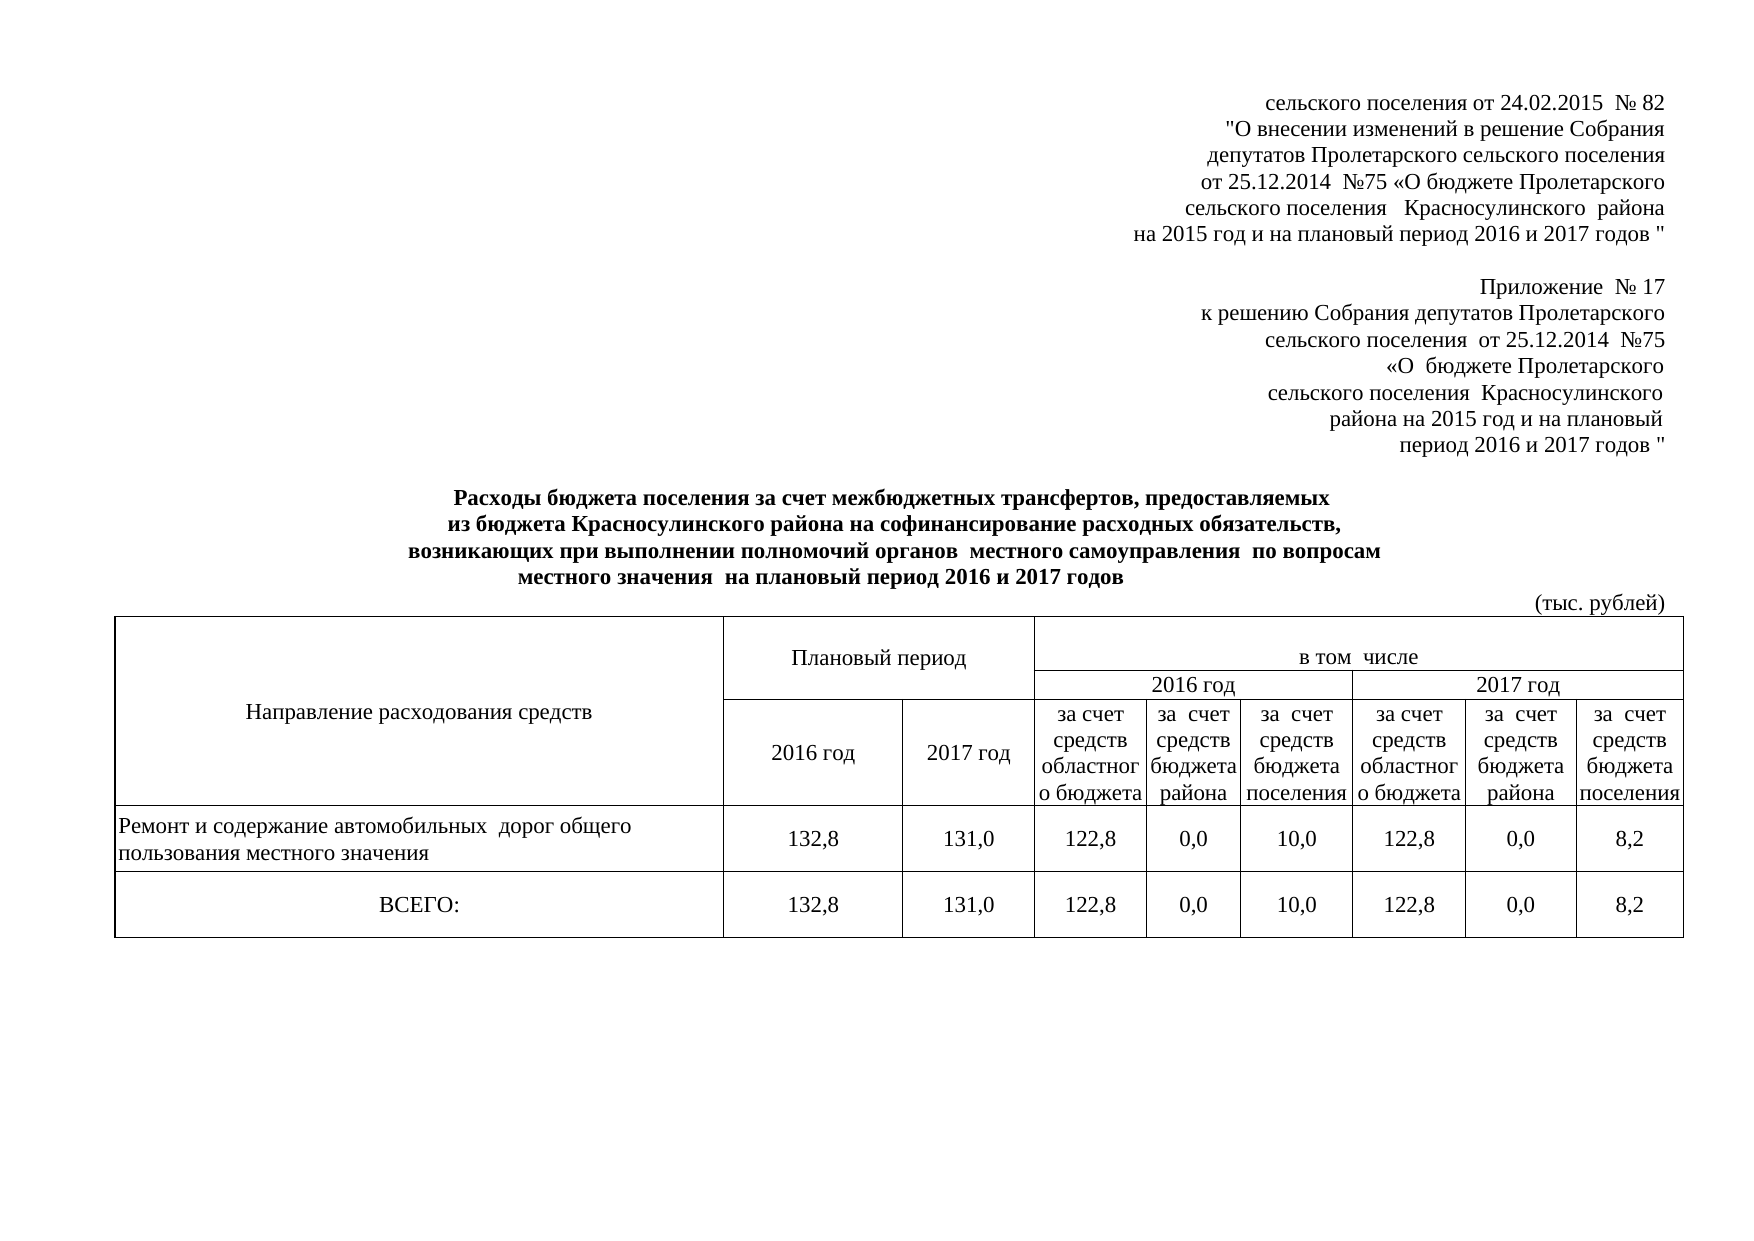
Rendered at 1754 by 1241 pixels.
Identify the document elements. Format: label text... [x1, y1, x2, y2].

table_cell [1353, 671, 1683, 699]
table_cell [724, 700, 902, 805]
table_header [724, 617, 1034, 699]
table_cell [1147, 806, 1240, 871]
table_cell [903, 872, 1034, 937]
text от 25.12.2014 №75 «О бюджете Пролетарского [118, 168, 1665, 194]
text на 2015 год и на плановый период 2016 и 2017 годов " [118, 220, 1665, 247]
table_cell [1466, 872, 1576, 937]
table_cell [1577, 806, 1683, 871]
text местного значения на плановый период 2016 и 2017 годов (тыс. рублей) [118, 563, 1665, 616]
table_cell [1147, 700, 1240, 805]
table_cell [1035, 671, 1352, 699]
text сельского поселения Красносулинского района [118, 194, 1665, 220]
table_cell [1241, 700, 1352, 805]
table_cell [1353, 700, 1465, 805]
text сельского поселения от 24.02.2015 № 82 [118, 89, 1665, 115]
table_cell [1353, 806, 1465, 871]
text "О внесении изменений в решение Собрания [118, 115, 1665, 141]
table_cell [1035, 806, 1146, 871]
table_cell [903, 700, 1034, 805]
text сельского поселения Красносулинского [118, 378, 1665, 405]
text района на 2015 год и на плановый период 2016 и 2017 годов " [118, 405, 1665, 458]
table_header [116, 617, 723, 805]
text Приложение № 17 [118, 273, 1665, 299]
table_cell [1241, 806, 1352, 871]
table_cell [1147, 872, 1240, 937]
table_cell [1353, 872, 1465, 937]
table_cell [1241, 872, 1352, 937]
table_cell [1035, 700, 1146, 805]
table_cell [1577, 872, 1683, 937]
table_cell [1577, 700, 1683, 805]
text Расходы бюджета поселения за счет межбюджетных трансфертов, предоставляемых [118, 484, 1665, 510]
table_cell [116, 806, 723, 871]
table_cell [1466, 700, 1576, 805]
text сельского поселения от 25.12.2014 №75 [118, 326, 1665, 352]
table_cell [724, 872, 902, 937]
text из бюджета Красносулинского района на софинансирование расходных обязательств, [118, 510, 1665, 537]
text к решению Собрания депутатов Пролетарского [118, 299, 1665, 326]
text депутатов Пролетарского сельского поселения [118, 141, 1665, 168]
text «О бюджете Пролетарского [118, 352, 1665, 378]
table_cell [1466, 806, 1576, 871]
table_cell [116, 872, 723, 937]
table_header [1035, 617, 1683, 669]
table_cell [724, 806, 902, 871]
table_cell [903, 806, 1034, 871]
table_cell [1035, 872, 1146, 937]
text возникающих при выполнении полномочий органов местного самоуправления по вопросам [118, 537, 1665, 563]
